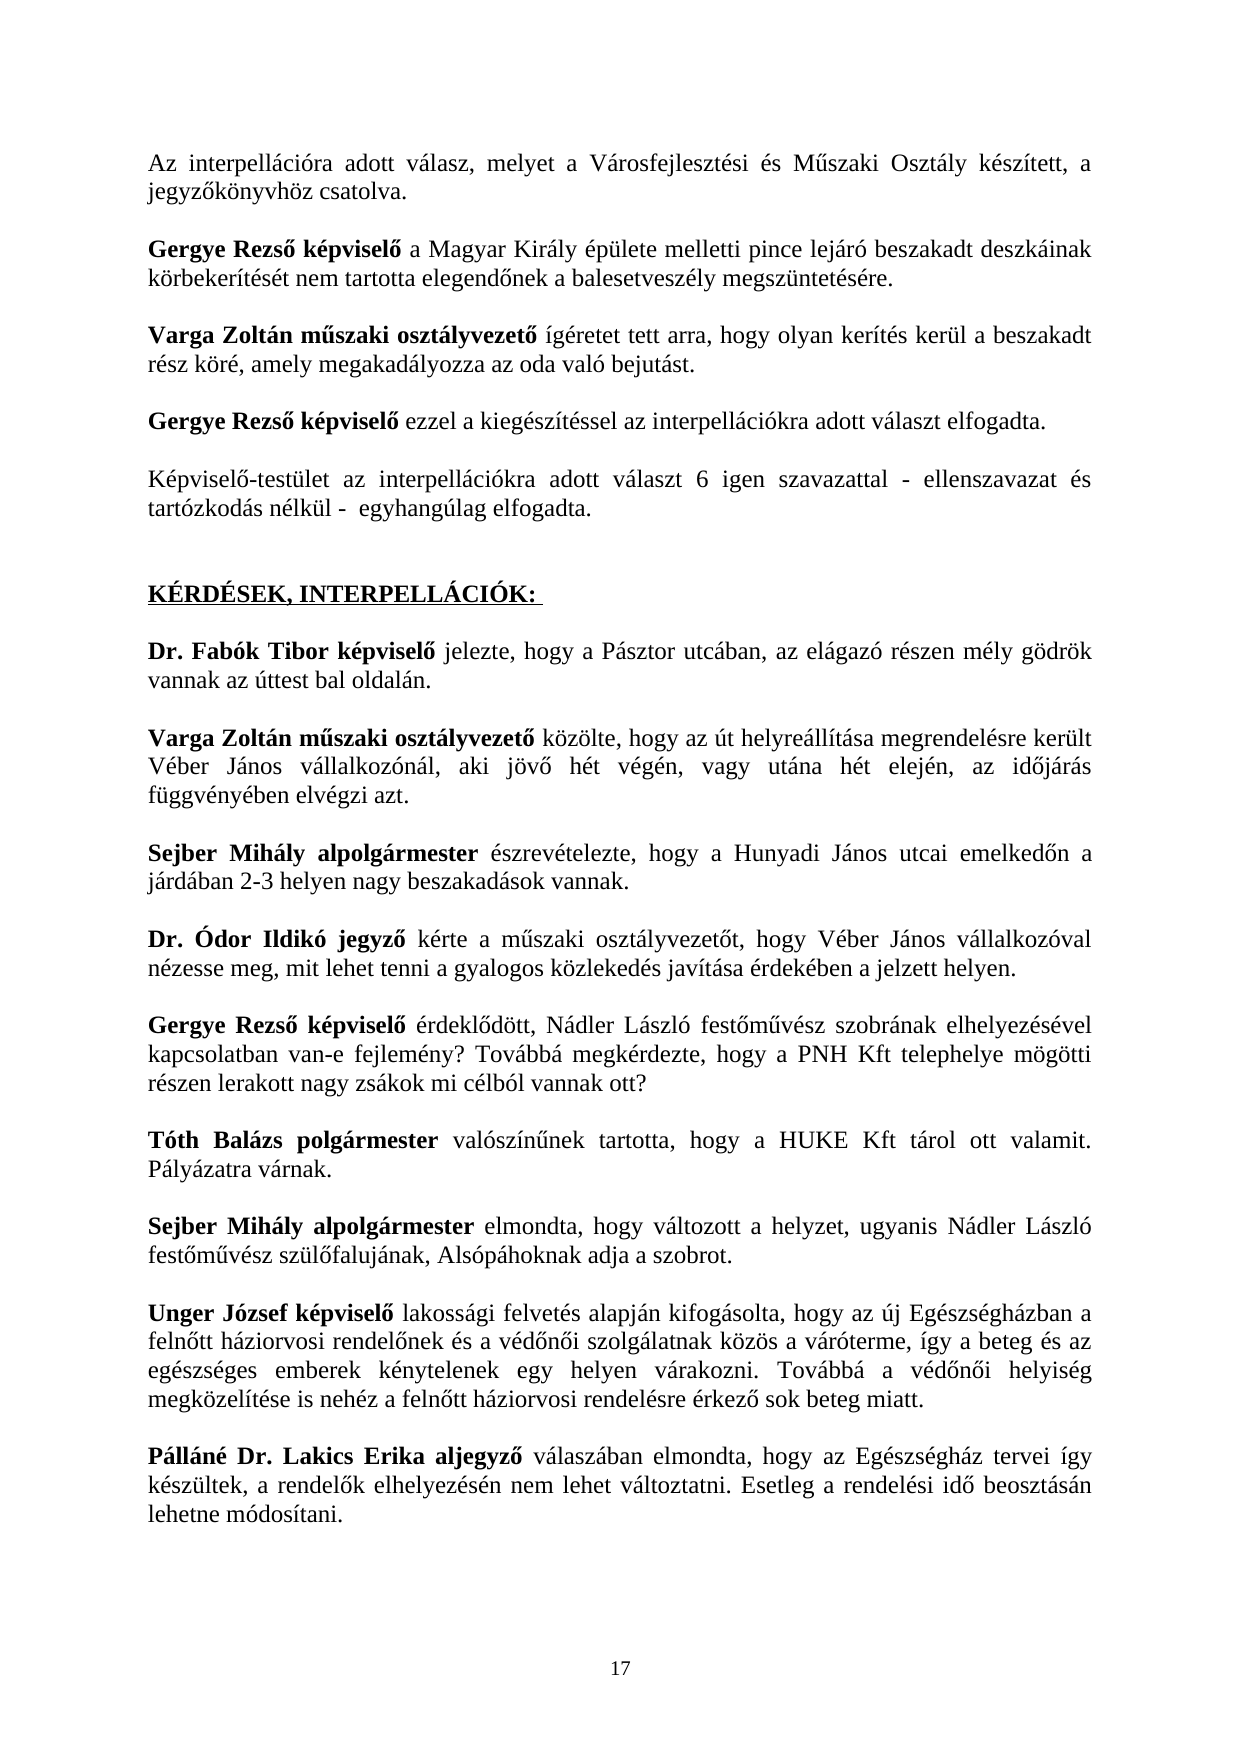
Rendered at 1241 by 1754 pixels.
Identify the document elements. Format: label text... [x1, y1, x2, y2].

text Varga Zoltán műszaki osztályvezető ígéretet tett arra, hogy olyan kerítés kerül a beszakadt rész köré, amely megakadályozza az oda való bejutást. [148, 320, 1093, 378]
text Gergye Rezső képviselő ezzel a kiegészítéssel az interpellációkra adott választ elfogadta. [148, 406, 1093, 435]
text Sejber Mihály alpolgármester elmondta, hogy változott a helyzet, ugyanis Nádler László festőművész szülőfalujának, Alsópáhoknak adja a szobrot. [148, 1211, 1093, 1269]
text KÉRDÉSEK, INTERPELLÁCIÓK: [148, 579, 1093, 608]
text Varga Zoltán műszaki osztályvezető közölte, hogy az út helyreállítása megrendelésre került Véber János vállalkozónál, aki jövő hét végén, vagy utána hét elején, az időjárás függvényében elvégzi azt. [148, 723, 1093, 809]
text Gergye Rezső képviselő érdeklődött, Nádler László festőművész szobrának elhelyezésével kapcsolatban van-e fejlemény? Továbbá megkérdezte, hogy a PNH Kft telephelye mögötti részen lerakott nagy zsákok mi célból vannak ott? [148, 1010, 1093, 1096]
text Pálláné Dr. Lakics Erika aljegyző válaszában elmondta, hogy az Egészségház tervei így készültek, a rendelők elhelyezésén nem lehet változtatni. Esetleg a rendelési idő beosztásán lehetne módosítani. [148, 1441, 1093, 1528]
text Unger József képviselő lakossági felvetés alapján kifogásolta, hogy az új Egészségházban a felnőtt háziorvosi rendelőnek és a védőnői szolgálatnak közös a váróterme, így a beteg és az egészséges emberek kénytelenek egy helyen várakozni. Továbbá a védőnői helyiség megközelítése is nehéz a felnőtt háziorvosi rendelésre érkező sok beteg miatt. [148, 1298, 1093, 1413]
text Tóth Balázs polgármester valószínűnek tartotta, hogy a HUKE Kft tárol ott valamit. Pályázatra várnak. [148, 1125, 1093, 1183]
text Az interpellációra adott válasz, melyet a Városfejlesztési és Műszaki Osztály készített, a jegyzőkönyvhöz csatolva. [148, 148, 1093, 205]
text Gergye Rezső képviselő a Magyar Király épülete melletti pince lejáró beszakadt deszkáinak körbekerítését nem tartotta elegendőnek a balesetveszély megszüntetésére. [148, 234, 1093, 291]
text Sejber Mihály alpolgármester észrevételezte, hogy a Hunyadi János utcai emelkedőn a járdában 2-3 helyen nagy beszakadások vannak. [148, 838, 1093, 895]
text Dr. Ódor Ildikó jegyző kérte a műszaki osztályvezetőt, hogy Véber János vállalkozóval nézesse meg, mit lehet tenni a gyalogos közlekedés javítása érdekében a jelzett helyen. [148, 924, 1093, 981]
text Képviselő-testület az interpellációkra adott választ 6 igen szavazattal - ellenszavazat és tartózkodás nélkül - egyhangúlag elfogadta. [148, 464, 1093, 521]
text Dr. Fabók Tibor képviselő jelezte, hogy a Pásztor utcában, az elágazó részen mély gödrök vannak az úttest bal oldalán. [148, 636, 1093, 694]
